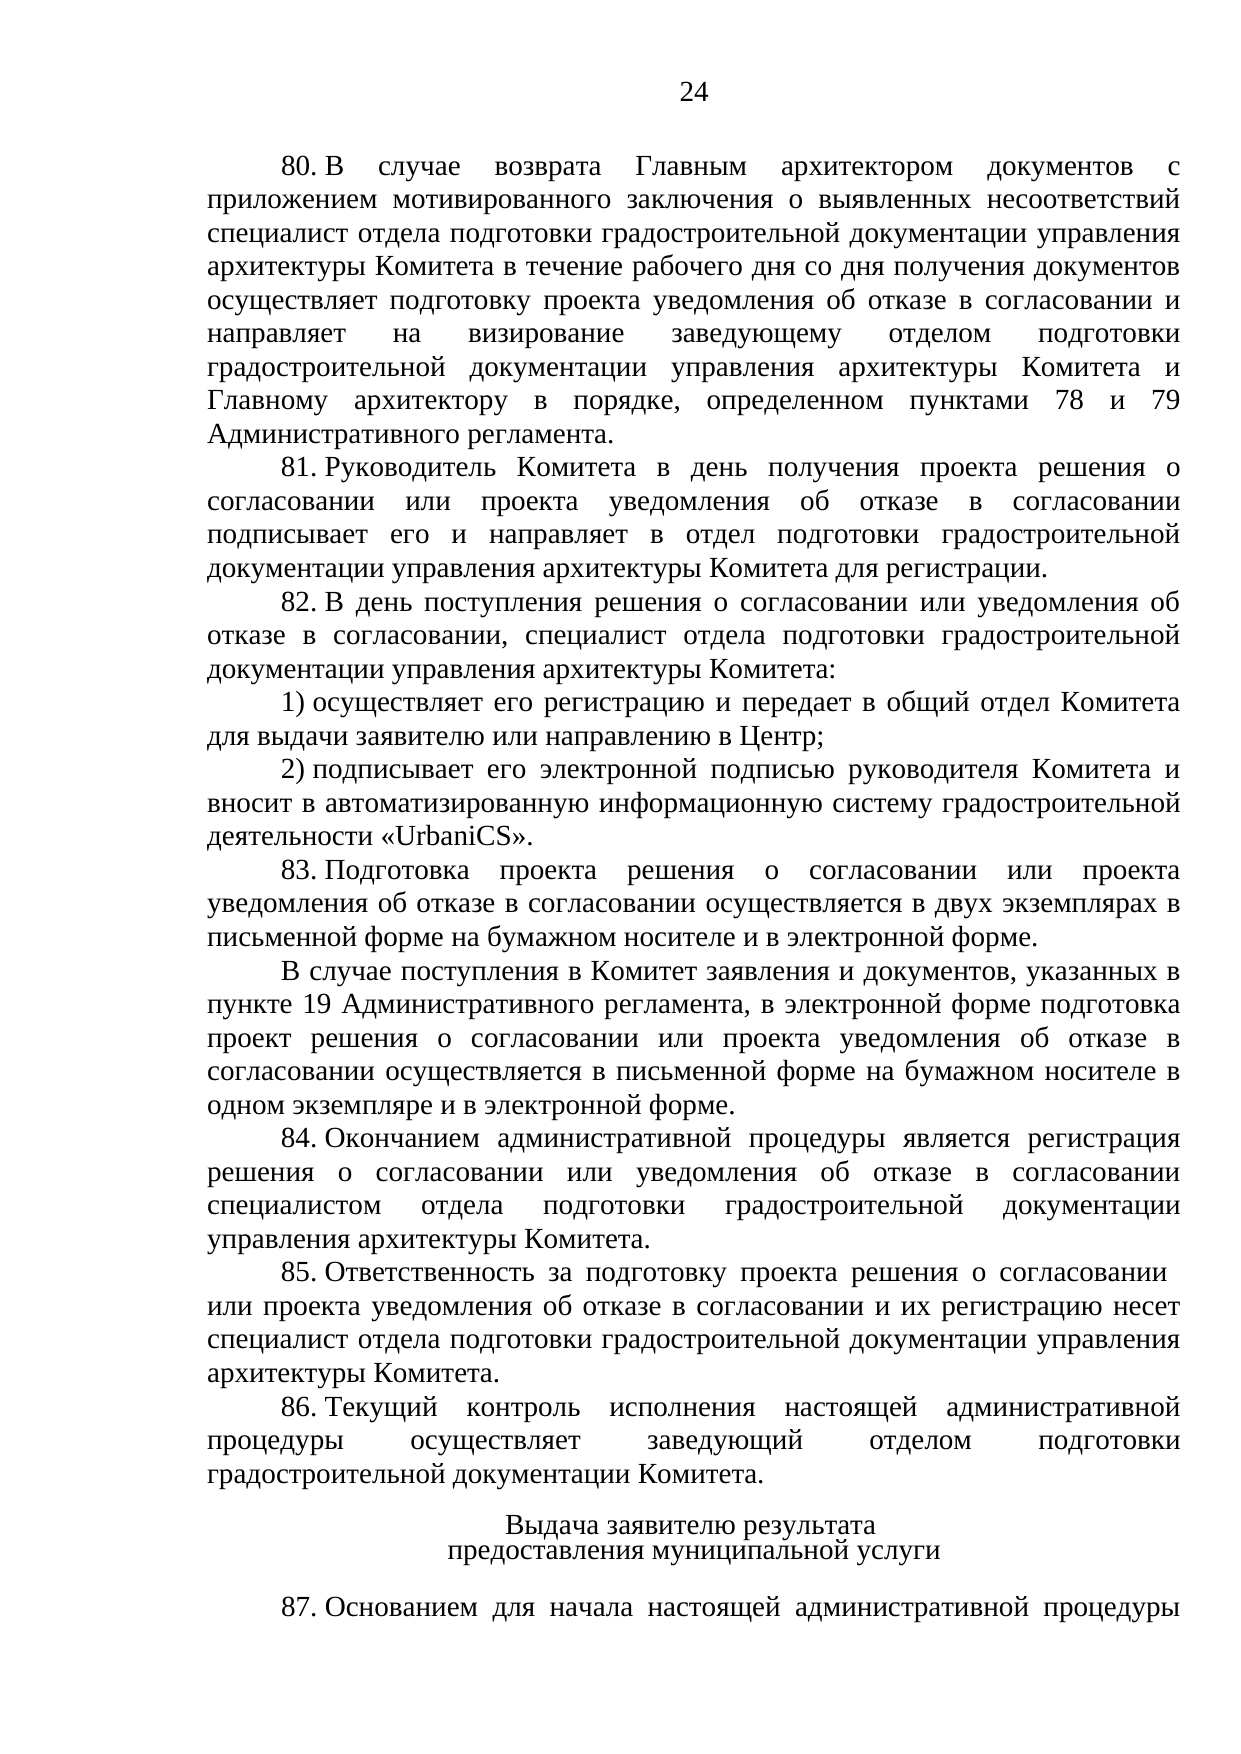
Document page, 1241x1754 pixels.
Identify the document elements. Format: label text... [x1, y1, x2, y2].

list Ответственность за подготовку проекта решения о согласовании или проекта уведомления об отказе в согласовании и их регистрацию несет специалист отдела подготовки градостроительной документации управления архитектуры Комитета. [207, 1254, 1181, 1389]
list В случае поступления в Комитет заявления и документов, указанных в пункте 19 Административного регламента, в электронной форме подготовка проект решения о согласовании или проекта уведомления об отказе в согласовании осуществляется в письменной форме на бумажном носителе в одном экземпляре и в электронной форме. [207, 953, 1181, 1120]
list Подготовка проекта решения о согласовании или проекта уведомления об отказе в согласовании осуществляется в двух экземплярах в письменной форме на бумажном носителе и в электронной форме. [207, 852, 1181, 953]
list В день поступления решения о согласовании или уведомления об отказе в согласовании, специалист отдела подготовки градостроительной документации управления архитектуры Комитета: [207, 584, 1181, 684]
list Окончанием административной процедуры является регистрация решения о согласовании или уведомления об отказе в согласовании специалистом отдела подготовки градостроительной документации управления архитектуры Комитета. [207, 1120, 1181, 1254]
list подписывает его электронной подписью руководителя Комитета и вносит в автоматизированную информационную систему градостроительной деятельности «UrbaniCS». [207, 751, 1181, 852]
list В случае возврата Главным архитектором документов с приложением мотивированного заключения о выявленных несоответствий специалист отдела подготовки градостроительной документации управления архитектуры Комитета в течение рабочего дня со дня получения документов осуществляет подготовку проекта уведомления об отказе в согласовании и направляет на визирование заведующему отделом подготовки градостроительной документации управления архитектуры Комитета и Главному архитектору в порядке, определенном пунктами 78 и 79 Административного регламента. [207, 148, 1181, 449]
list Руководитель Комитета в день получения проекта решения о согласовании или проекта уведомления об отказе в согласовании подписывает его и направляет в отдел подготовки градостроительной документации управления архитектуры Комитета для регистрации. [207, 449, 1181, 584]
list осуществляет его регистрацию и передает в общий отдел Комитета для выдачи заявителю или направлению в Центр; [207, 684, 1181, 751]
list Текущий контроль исполнения настоящей административной процедуры осуществляет заведующий отделом подготовки градостроительной документации Комитета. [207, 1389, 1181, 1489]
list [207, 1589, 1181, 1623]
text Выдача заявителю результата предоставления муниципальной услуги [207, 1514, 1181, 1564]
